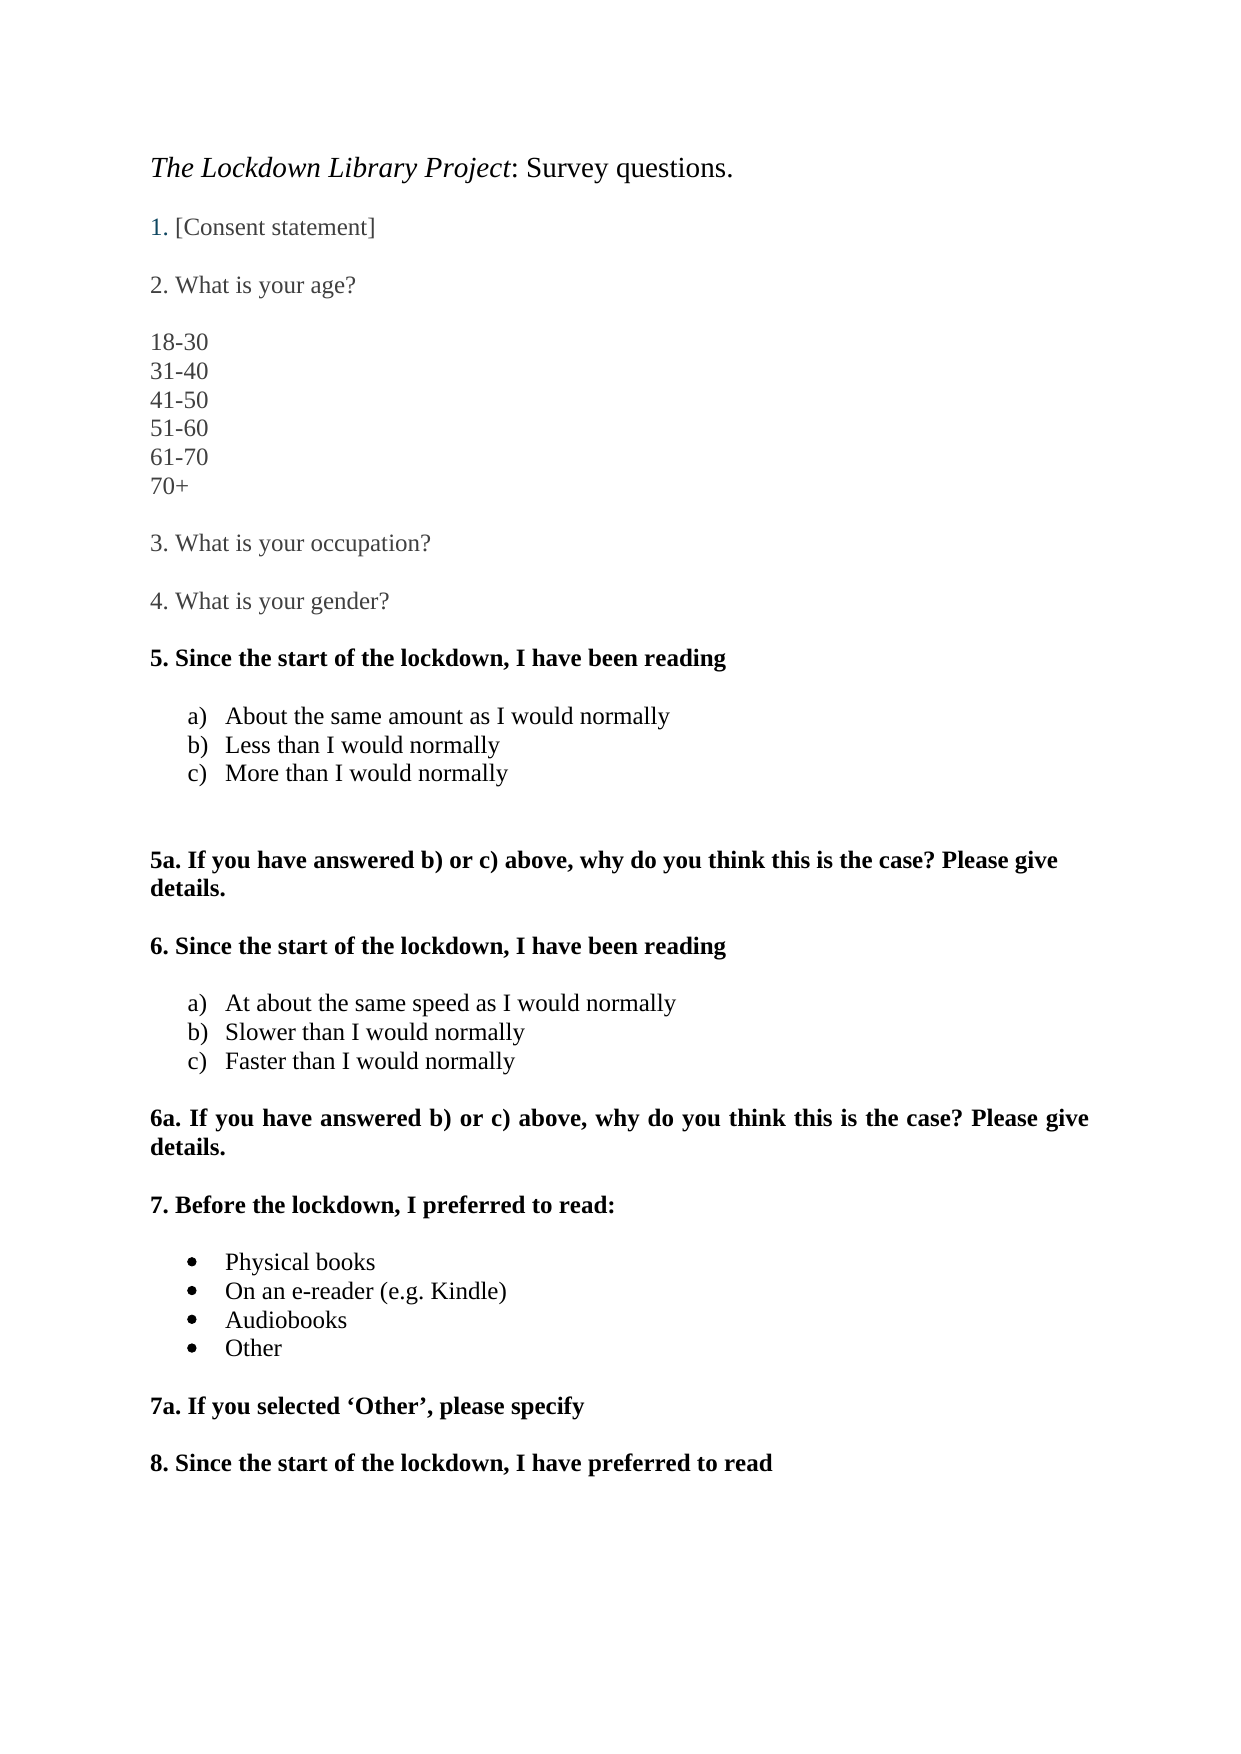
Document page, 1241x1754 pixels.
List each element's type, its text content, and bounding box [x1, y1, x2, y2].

subtitle 31-40 [150, 356, 1090, 385]
list More than I would normally [187, 758, 1090, 787]
list About the same amount as I would normally [187, 701, 1090, 730]
text 6a. If you have answered b) or c) above, why do you think this is the case? Please give details. [150, 1103, 1090, 1161]
list Less than I would normally [187, 730, 1090, 758]
text The Lockdown Library Project: Survey questions. [150, 150, 1090, 183]
list Faster than I would normally [187, 1046, 1090, 1075]
subtitle 4. What is your gender? [150, 586, 1090, 615]
subtitle 61-70 [150, 442, 1090, 471]
subtitle 3. What is your occupation? [150, 528, 1090, 557]
list Audiobooks [187, 1305, 1090, 1333]
list Other [187, 1333, 1090, 1362]
list Slower than I would normally [187, 1017, 1090, 1046]
list 5a. If you have answered b) or c) above, why do you think this is the case? Please give details. [150, 845, 1090, 902]
list 5. Since the start of the lockdown, I have been reading [150, 643, 1090, 672]
list On an e-reader (e.g. Kindle) [187, 1276, 1090, 1305]
subtitle 51-60 [150, 413, 1090, 442]
text 8. Since the start of the lockdown, I have preferred to read [150, 1448, 1090, 1477]
subtitle 1. [Consent statement] [150, 212, 1090, 241]
subtitle 41-50 [150, 385, 1090, 413]
text 6. Since the start of the lockdown, I have been reading [150, 931, 1090, 960]
subtitle 18-30 [150, 327, 1090, 356]
subtitle 70+ [150, 471, 1090, 500]
list 7. Before the lockdown, I preferred to read: [150, 1190, 1090, 1218]
subtitle 2. What is your age? [150, 270, 1090, 298]
text 7a. If you selected ‘Other’, please specify [150, 1391, 1090, 1420]
list At about the same speed as I would normally [187, 988, 1090, 1017]
list Physical books [187, 1247, 1090, 1276]
